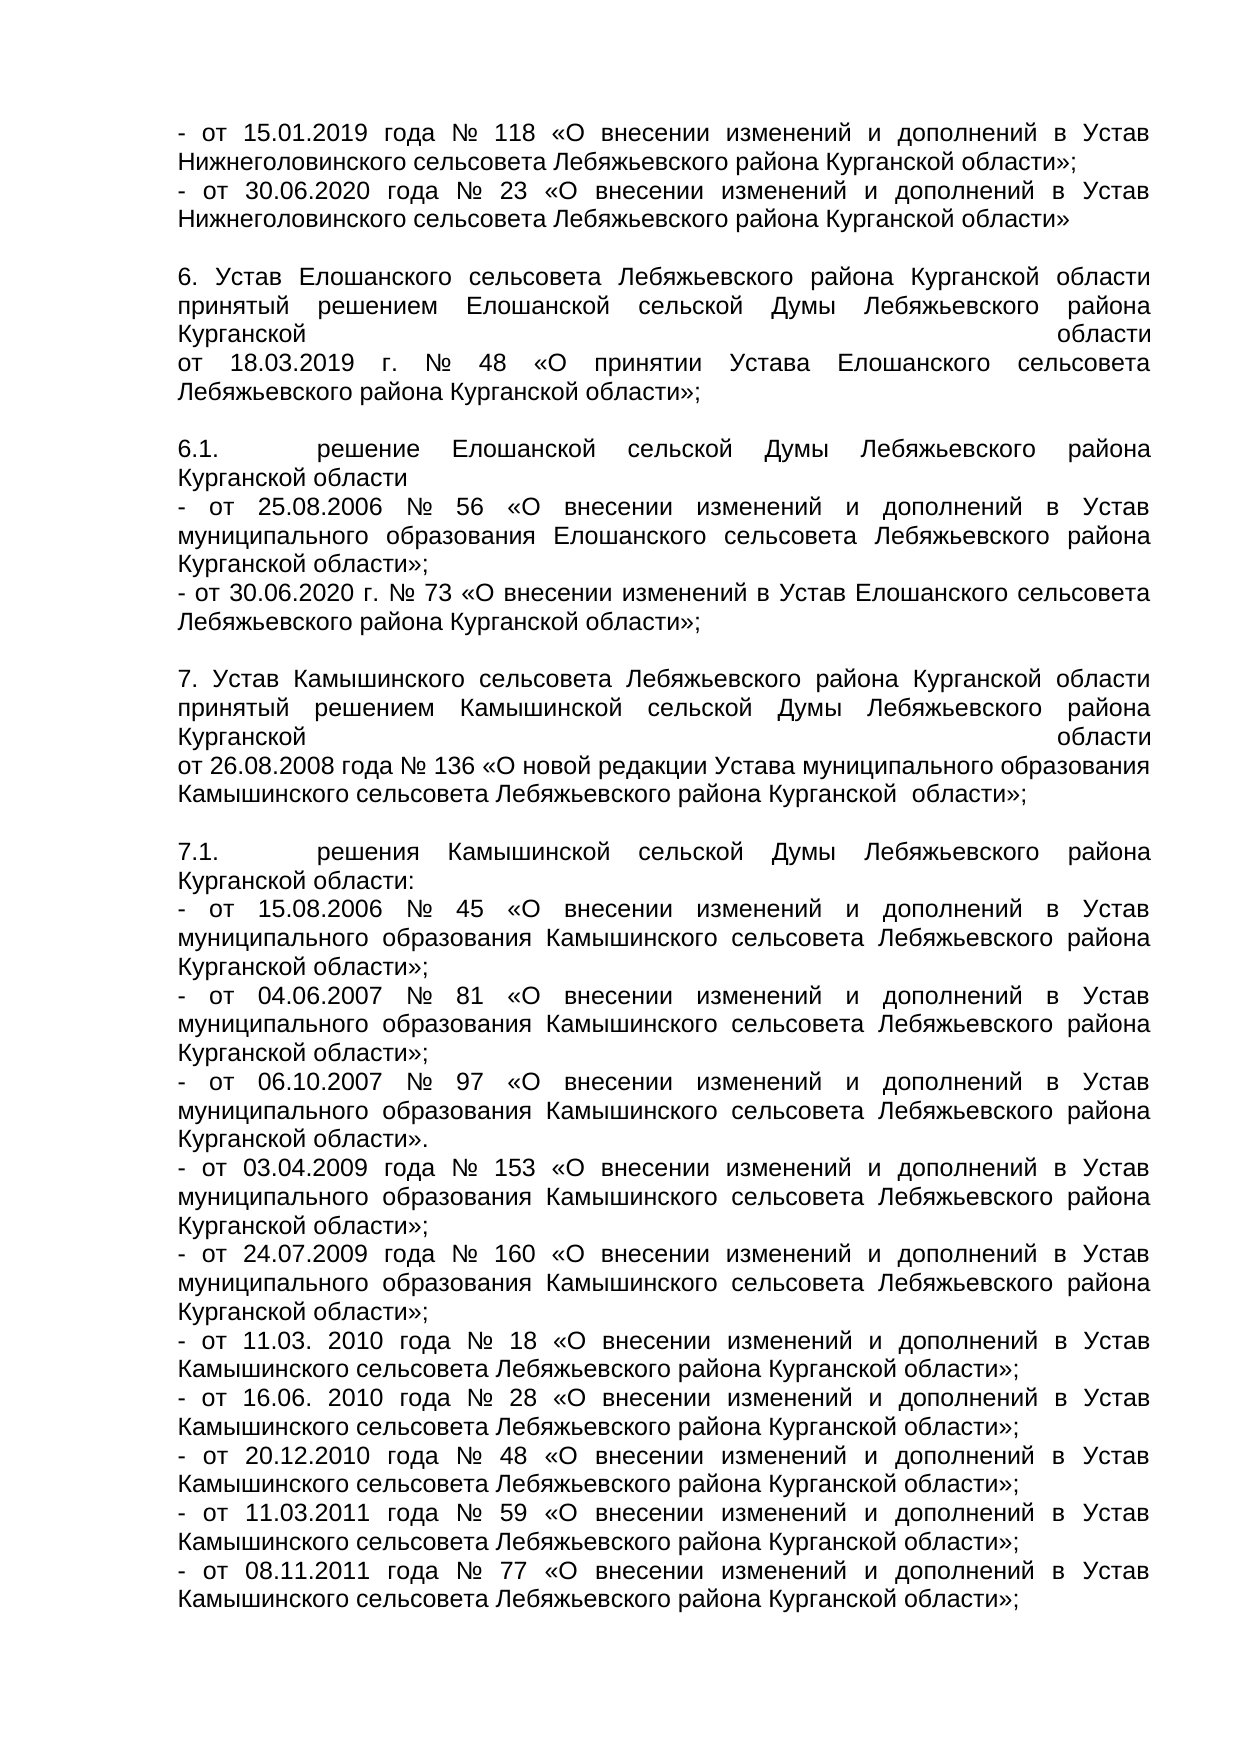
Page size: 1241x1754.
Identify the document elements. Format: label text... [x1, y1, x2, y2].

text - от 11.03. 2010 года № 18 «О внесении изменений и дополнений в Устав Камышинского сельсовета Лебяжьевского района Курганской области»; [177, 1326, 1152, 1383]
text - от 25.08.2006 № 56 «О внесении изменений и дополнений в Устав муниципального образования Елошанского сельсовета Лебяжьевского района Курганской области»; [177, 492, 1152, 578]
text - от 24.07.2009 года № 160 «О внесении изменений и дополнений в Устав муниципального образования Камышинского сельсовета Лебяжьевского района Курганской области»; [177, 1239, 1152, 1326]
text - от 06.10.2007 № 97 «О внесении изменений и дополнений в Устав муниципального образования Камышинского сельсовета Лебяжьевского района Курганской области». [177, 1067, 1152, 1153]
text - от 30.06.2020 года № 23 «О внесении изменений и дополнений в Устав Нижнеголовинского сельсовета Лебяжьевского района Курганской области» [177, 176, 1152, 233]
text - от 15.01.2019 года № 118 «О внесении изменений и дополнений в Устав Нижнеголовинского сельсовета Лебяжьевского района Курганской области»; [177, 118, 1152, 176]
text - от 20.12.2010 года № 48 «О внесении изменений и дополнений в Устав Камышинского сельсовета Лебяжьевского района Курганской области»; [177, 1441, 1152, 1498]
text - от 11.03.2011 года № 59 «О внесении изменений и дополнений в Устав Камышинского сельсовета Лебяжьевского района Курганской области»; [177, 1498, 1152, 1556]
text 7.1. решения Камышинской сельской Думы Лебяжьевского района Курганской области: [177, 837, 1152, 894]
text 7. Устав Камышинского сельсовета Лебяжьевского района Курганской области принятый решением Камышинской сельской Думы Лебяжьевского района Курганской области от 26.08.2008 года № 136 «О новой редакции Устава муниципального образования Камышинского сельсовета Лебяжьевского района Курганской области»; [177, 664, 1152, 808]
text 6.1. решение Елошанской сельской Думы Лебяжьевского района Курганской области [177, 434, 1152, 492]
text - от 15.08.2006 № 45 «О внесении изменений и дополнений в Устав муниципального образования Камышинского сельсовета Лебяжьевского района Курганской области»; [177, 894, 1152, 981]
text 6. Устав Елошанского сельсовета Лебяжьевского района Курганской области принятый решением Елошанской сельской Думы Лебяжьевского района Курганской области от 18.03.2019 г. № 48 «О принятии Устава Елошанского сельсовета Лебяжьевского района Курганской области»; [177, 262, 1152, 406]
text - от 08.11.2011 года № 77 «О внесении изменений и дополнений в Устав Камышинского сельсовета Лебяжьевского района Курганской области»; [177, 1556, 1152, 1613]
text - от 04.06.2007 № 81 «О внесении изменений и дополнений в Устав муниципального образования Камышинского сельсовета Лебяжьевского района Курганской области»; [177, 981, 1152, 1067]
text - от 03.04.2009 года № 153 «О внесении изменений и дополнений в Устав муниципального образования Камышинского сельсовета Лебяжьевского района Курганской области»; [177, 1153, 1152, 1239]
text - от 30.06.2020 г. № 73 «О внесении изменений в Устав Елошанского сельсовета Лебяжьевского района Курганской области»; [177, 578, 1152, 636]
text - от 16.06. 2010 года № 28 «О внесении изменений и дополнений в Устав Камышинского сельсовета Лебяжьевского района Курганской области»; [177, 1383, 1152, 1441]
